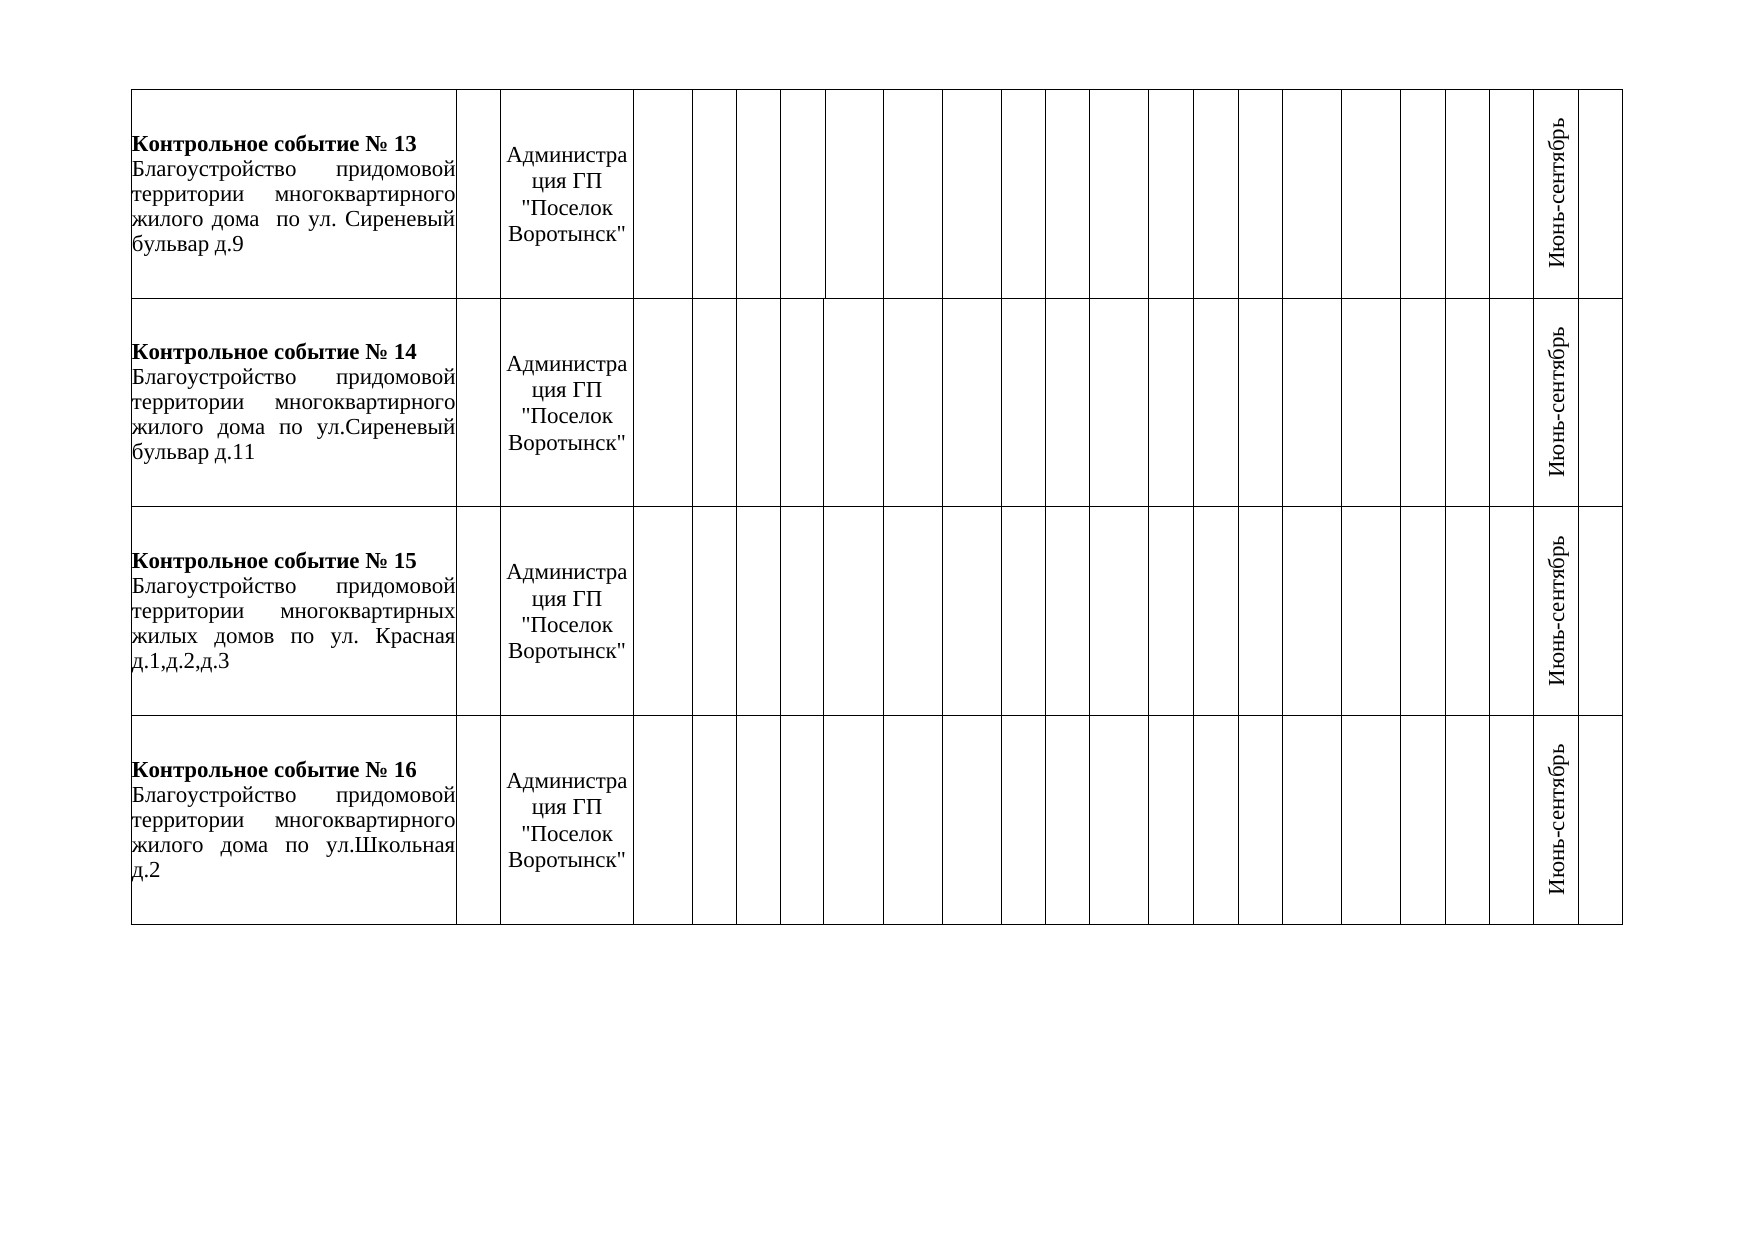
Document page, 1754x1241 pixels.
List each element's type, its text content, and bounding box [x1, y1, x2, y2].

table_cell [1283, 507, 1341, 715]
table_cell [1194, 507, 1238, 715]
table_cell [1401, 299, 1445, 506]
table_cell Администрация ГП "Поселок Воротынск" [501, 716, 633, 924]
table_cell [1283, 90, 1341, 297]
table_cell [826, 90, 883, 297]
table_cell [1239, 90, 1282, 297]
table_cell [457, 507, 500, 715]
table_cell Администрация ГП "Поселок Воротынск" [501, 507, 633, 715]
table_cell [1342, 90, 1400, 297]
table_cell [1579, 716, 1622, 924]
table_cell [1194, 716, 1238, 924]
table_cell [1149, 507, 1193, 715]
table_cell [1446, 716, 1489, 924]
table_cell Контрольное событие № 13 Благоустройство придомовой территории многоквартирного жилого дома по ул. Сиреневый бульвар д.9 [132, 90, 456, 297]
table_cell [781, 716, 823, 924]
table_cell [1046, 90, 1089, 297]
table_cell Контрольное событие № 14 Благоустройство придомовой территории многоквартирного жилого дома по ул.Сиреневый бульвар д.11 [132, 299, 456, 506]
table_cell [457, 299, 500, 506]
table_cell [884, 299, 942, 506]
table_cell [1002, 716, 1045, 924]
table_cell [1046, 507, 1089, 715]
table_cell [693, 716, 736, 924]
table_cell [884, 90, 942, 297]
table_cell Контрольное событие № 15 Благоустройство придомовой территории многоквартирных жилых домов по ул. Красная д.1,д.2,д.3 [132, 507, 456, 715]
table_cell [1401, 507, 1445, 715]
table_cell [1490, 299, 1533, 506]
table_cell [1046, 716, 1089, 924]
table_cell [1239, 507, 1282, 715]
table_cell [457, 716, 500, 924]
table_cell [1283, 299, 1341, 506]
table_cell [1090, 299, 1148, 506]
table_cell [1090, 716, 1148, 924]
table_cell [943, 299, 1001, 506]
table_cell Июнь-сентябрь [1534, 90, 1578, 297]
table_cell [781, 299, 823, 506]
table_cell [634, 716, 692, 924]
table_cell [501, 90, 633, 297]
table_cell [824, 507, 883, 715]
table_cell [1283, 716, 1341, 924]
table_cell [737, 716, 780, 924]
table_cell [824, 299, 883, 506]
table_cell [1446, 90, 1489, 297]
table_cell [1002, 299, 1045, 506]
table_cell [1401, 90, 1445, 297]
table_cell [884, 716, 942, 924]
table_cell [634, 90, 692, 297]
table_cell [1342, 507, 1400, 715]
table_cell Контрольное событие № 16 Благоустройство придомовой территории многоквартирного жилого дома по ул.Школьная д.2 [132, 716, 456, 924]
table_cell [1046, 299, 1089, 506]
table_cell Администрация ГП "Поселок Воротынск" [501, 299, 633, 506]
table_cell [1579, 507, 1622, 715]
table_cell [693, 90, 736, 297]
table_cell [824, 716, 883, 924]
table_cell Июнь-сентябрь [1534, 299, 1578, 506]
table_cell [693, 299, 736, 506]
table_cell [737, 90, 780, 297]
table_cell [1490, 716, 1533, 924]
table_cell [781, 507, 823, 715]
table_cell [943, 90, 1001, 297]
table_cell [781, 90, 825, 297]
table_cell [1194, 299, 1238, 506]
table_cell [1090, 90, 1148, 297]
table_cell [634, 299, 692, 506]
table_cell [737, 299, 780, 506]
table_cell [1090, 507, 1148, 715]
table_cell [1490, 507, 1533, 715]
table_cell [1446, 299, 1489, 506]
table_cell [457, 90, 500, 297]
table_cell [943, 716, 1001, 924]
table_cell [1446, 507, 1489, 715]
table_cell Июнь-сентябрь [1534, 716, 1578, 924]
table_cell [634, 507, 692, 715]
table_cell [1002, 90, 1045, 297]
table_cell Июнь-сентябрь [1534, 507, 1578, 715]
table_cell [1149, 90, 1193, 297]
table_cell [737, 507, 780, 715]
table_cell [1490, 90, 1533, 297]
table_cell [884, 507, 942, 715]
table_cell [1239, 299, 1282, 506]
table_cell [1149, 299, 1193, 506]
table_cell [1342, 716, 1400, 924]
table_cell [1002, 507, 1045, 715]
table_cell [1194, 90, 1238, 297]
table_cell [1149, 716, 1193, 924]
table_cell [1401, 716, 1445, 924]
table_cell [943, 507, 1001, 715]
table_cell [693, 507, 736, 715]
table_cell [1579, 90, 1622, 297]
table_cell [1239, 716, 1282, 924]
table_cell [1342, 299, 1400, 506]
table_cell [1579, 299, 1622, 506]
